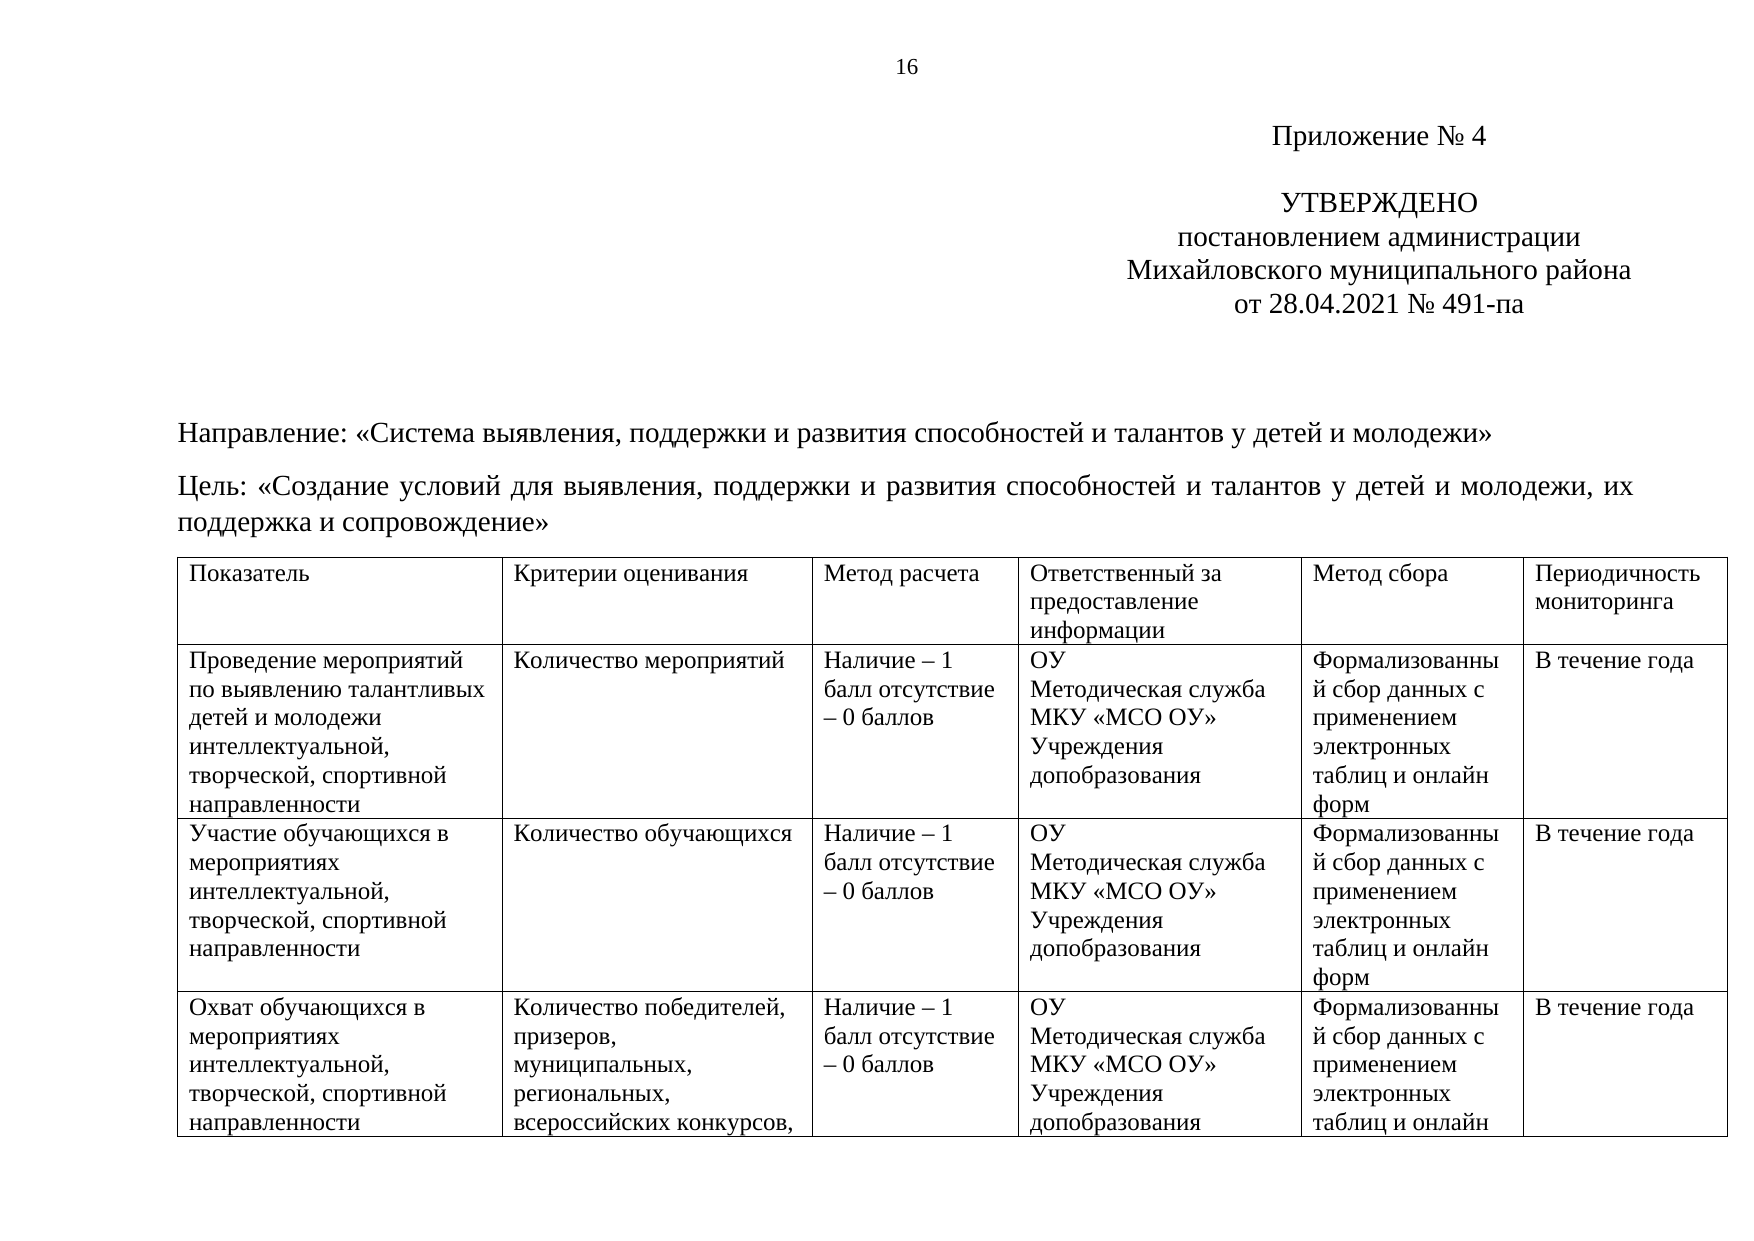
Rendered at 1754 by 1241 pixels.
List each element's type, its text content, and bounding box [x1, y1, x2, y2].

table_cell Формализованный сбор данных с применением электронных таблиц и онлайн форм [1302, 645, 1523, 817]
text УТВЕРЖДЕНО [1122, 185, 1636, 219]
table_cell Количество обучающихся [503, 819, 812, 991]
text Михайловского муниципального района [1122, 252, 1636, 286]
table_cell Формализованный сбор данных с применением электронных таблиц и онлайн форм [1302, 819, 1523, 991]
text от 28.04.2021 № 491-па [1122, 286, 1636, 319]
text Направление: «Система выявления, поддержки и развития способностей и талантов у детей и молодежи» [177, 415, 1636, 448]
table_header Метод расчета [813, 558, 1018, 644]
text постановлением администрации [1122, 219, 1636, 252]
table_cell Наличие – 1 балл отсутствие – 0 баллов [813, 819, 1018, 991]
table_cell В течение года [1524, 992, 1727, 1136]
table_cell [1302, 992, 1523, 1136]
table_header Показатель [178, 558, 502, 644]
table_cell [178, 992, 502, 1136]
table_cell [813, 992, 1018, 1136]
table_cell Участие обучающихся в мероприятиях интеллектуальной, творческой, спортивной направленности [178, 819, 502, 991]
table_cell Количество мероприятий [503, 645, 812, 817]
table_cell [503, 992, 812, 1136]
table_header Метод сбора [1302, 558, 1523, 644]
table_cell Проведение мероприятий по выявлению талантливых детей и молодежи интеллектуальной, творческой, спортивной направленности [178, 645, 502, 817]
table_cell В течение года [1524, 819, 1727, 991]
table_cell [1019, 992, 1301, 1136]
table_header Ответственный за предоставление информации [1019, 558, 1301, 644]
table_cell ОУ Методическая служба МКУ «МСО ОУ» Учреждения допобразования [1019, 645, 1301, 817]
table_cell Наличие – 1 балл отсутствие – 0 баллов [813, 645, 1018, 817]
table_cell ОУ Методическая служба МКУ «МСО ОУ» Учреждения допобразования [1019, 819, 1301, 991]
table_header Периодичность мониторинга [1524, 558, 1727, 644]
table_cell В течение года [1524, 645, 1727, 817]
table_header Критерии оценивания [503, 558, 812, 644]
text Цель: «Создание условий для выявления, поддержки и развития способностей и талантов у детей и молодежи, их поддержка и сопровождение» [177, 468, 1636, 537]
text Приложение № 4 [1122, 118, 1636, 152]
